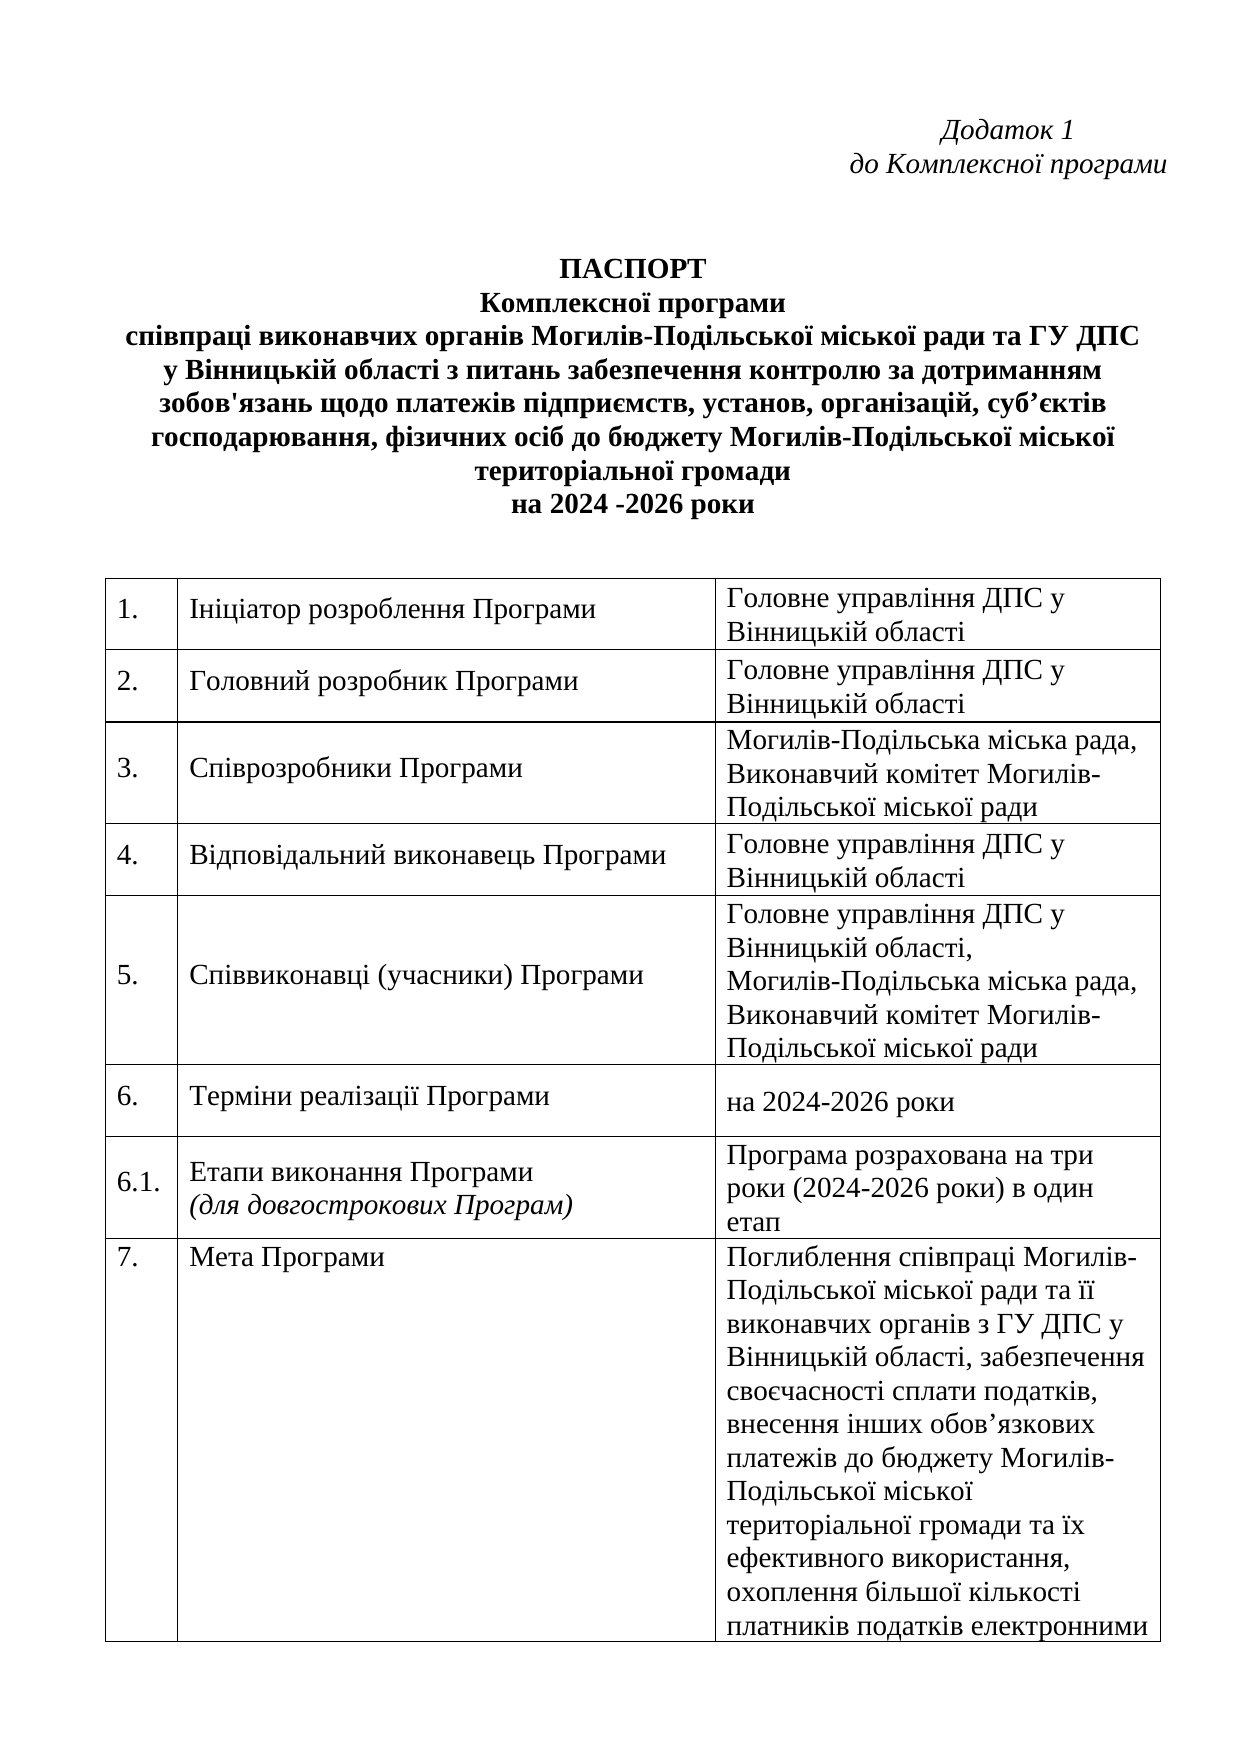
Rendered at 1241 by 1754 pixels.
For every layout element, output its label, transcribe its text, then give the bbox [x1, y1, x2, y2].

text ПАСПОРТ [91, 251, 1174, 285]
table_cell Співрозробники Програми [178, 723, 715, 823]
table_cell Головний розробник Програми [178, 650, 715, 721]
table_cell 3. [106, 723, 177, 823]
table_cell Співвиконавці (учасники) Програми [178, 896, 715, 1064]
table_header Ініціатор розроблення Програми [178, 579, 715, 649]
text співпраці виконавчих органів Могилів-Подільської міської ради та ГУ ДПС [91, 318, 1174, 352]
table_cell Головне управління ДПС у Вінницькій області, Могилів-Подільська міська рада, Виконавчий комітет Могилів-Подільської міської ради [716, 896, 1160, 1064]
table_cell 5. [106, 896, 177, 1064]
table_cell 6. [106, 1065, 177, 1136]
text до Комплексної програми [91, 146, 1174, 179]
text на 2024 -2026 роки [91, 486, 1174, 520]
text у Вінницькій області з питань забезпечення контролю за дотриманням зобов'язань щодо платежів підприємств, установ, організацій, суб’єктів господарювання, фізичних осіб до бюджету Могилів-Подільської міської територіальної громади [91, 352, 1174, 486]
table_cell на 2024-2026 роки [716, 1065, 1160, 1136]
table_cell 4. [106, 824, 177, 895]
table_cell Терміни реалізації Програми [178, 1065, 715, 1136]
table_cell Програма розрахована на три роки (2024-2026 роки) в один етап [716, 1137, 1160, 1238]
table_cell Могилів-Подільська міська рада, Виконавчий комітет Могилів-Подільської міської ради [716, 723, 1160, 823]
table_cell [716, 1239, 1160, 1641]
table_cell Мета Програми [178, 1239, 715, 1641]
table_cell 2. [106, 650, 177, 721]
text Комплексної програми [91, 285, 1174, 318]
table_cell 7. [106, 1239, 177, 1641]
table_header 1. [106, 579, 177, 649]
table_cell Головне управління ДПС у Вінницькій області [716, 650, 1160, 721]
table_cell 6.1. [106, 1137, 177, 1238]
text Додаток 1 [91, 112, 1174, 146]
table_cell Головне управління ДПС у Вінницькій області [716, 824, 1160, 895]
table_header Головне управління ДПС у Вінницькій області [716, 579, 1160, 649]
table_cell Відповідальний виконавець Програми [178, 824, 715, 895]
table_cell Етапи виконання Програми (для довгострокових Програм) [178, 1137, 715, 1238]
